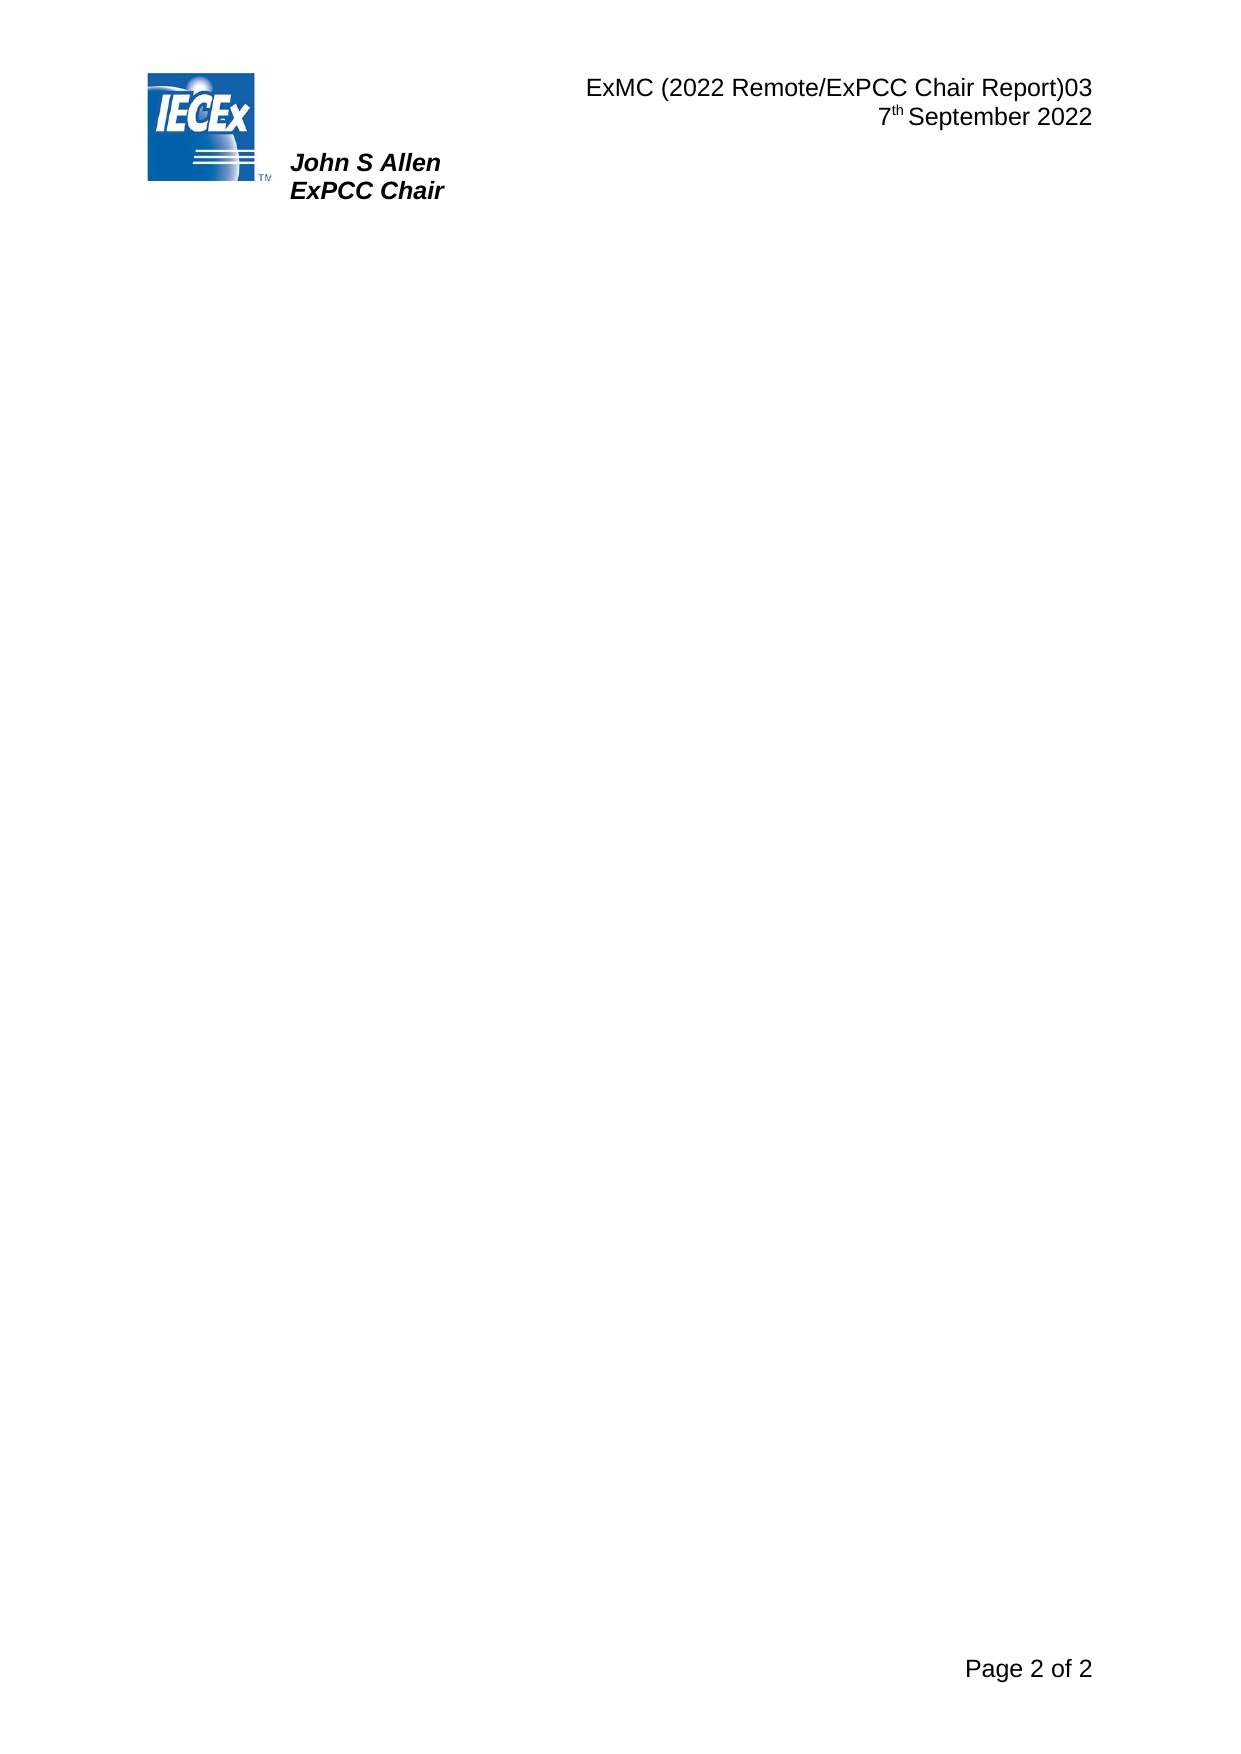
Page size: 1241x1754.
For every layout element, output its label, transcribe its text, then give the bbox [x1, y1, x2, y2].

text John S Allen [148, 148, 1093, 176]
picture [147, 73, 272, 181]
text ExPCC Chair [148, 176, 1093, 205]
